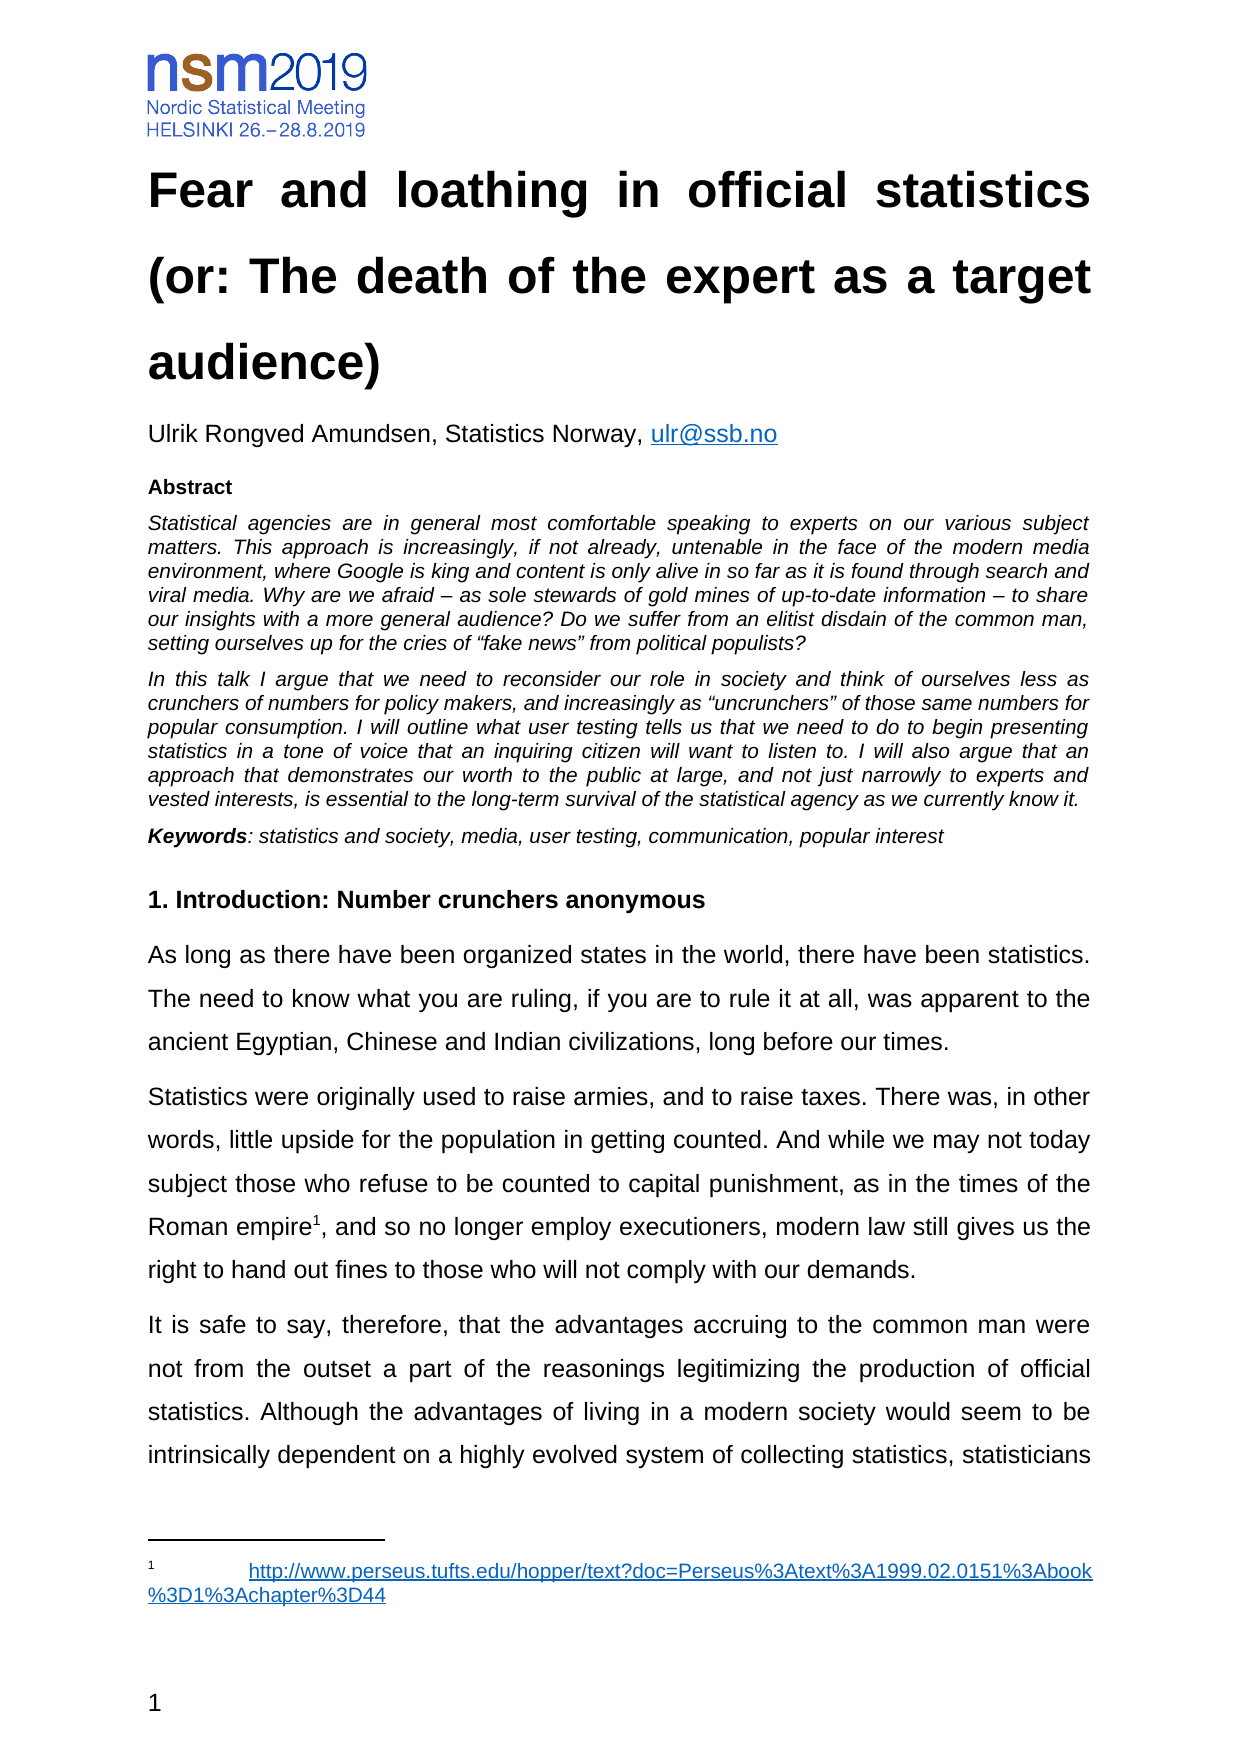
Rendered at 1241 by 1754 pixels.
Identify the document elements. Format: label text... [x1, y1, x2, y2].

subtitle Introduction: Number crunchers anonymous [148, 885, 1093, 914]
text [148, 1311, 1093, 1469]
text In this talk I argue that we need to reconsider our role in society and think of ourselves less as crunchers of numbers for policy makers, and increasingly as “uncrunchers” of those same numbers for popular consumption. I will outline what user testing tells us that we need to do to begin presenting statistics in a tone of voice that an inquiring citizen will want to listen to. I will also argue that an approach that demonstrates our worth to the public at large, and not just narrowly to experts and vested interests, is essential to the long-term survival of the statistical agency as we currently know it. [148, 667, 1093, 811]
picture [147, 53, 367, 137]
text Fear and loathing in official statistics (or: The death of the expert as a target audience) [148, 160, 1093, 390]
text Statistics were originally used to raise armies, and to raise taxes. There was, in other words, little upside for the population in getting counted. And while we may not today subject those who refuse to be counted to capital punishment, as in the times of the Roman empire, and so no longer employ executioners, modern law still gives us the right to hand out fines to those who will not comply with our demands. [148, 1082, 1093, 1284]
text Statistical agencies are in general most comfortable speaking to experts on our various subject matters. This approach is increasingly, if not already, untenable in the face of the modern media environment, where Google is king and content is only alive in so far as it is found through search and viral media. Why are we afraid – as sole stewards of gold mines of up-to-date information – to share our insights with a more general audience? Do we suffer from an elitist disdain of the common man, setting ourselves up for the cries of “fake news” from political populists? [148, 511, 1093, 655]
text Abstract [148, 474, 1093, 498]
text Keywords: statistics and society, media, user testing, communication, popular interest [148, 823, 1093, 847]
text As long as there have been organized states in the world, there have been statistics. The need to know what you are ruling, if you are to rule it at all, was apparent to the ancient Egyptian, Chinese and Indian civilizations, long before our times. [148, 941, 1093, 1056]
text Ulrik Rongved Amundsen, Statistics Norway, ulr@ssb.no [148, 419, 1093, 448]
